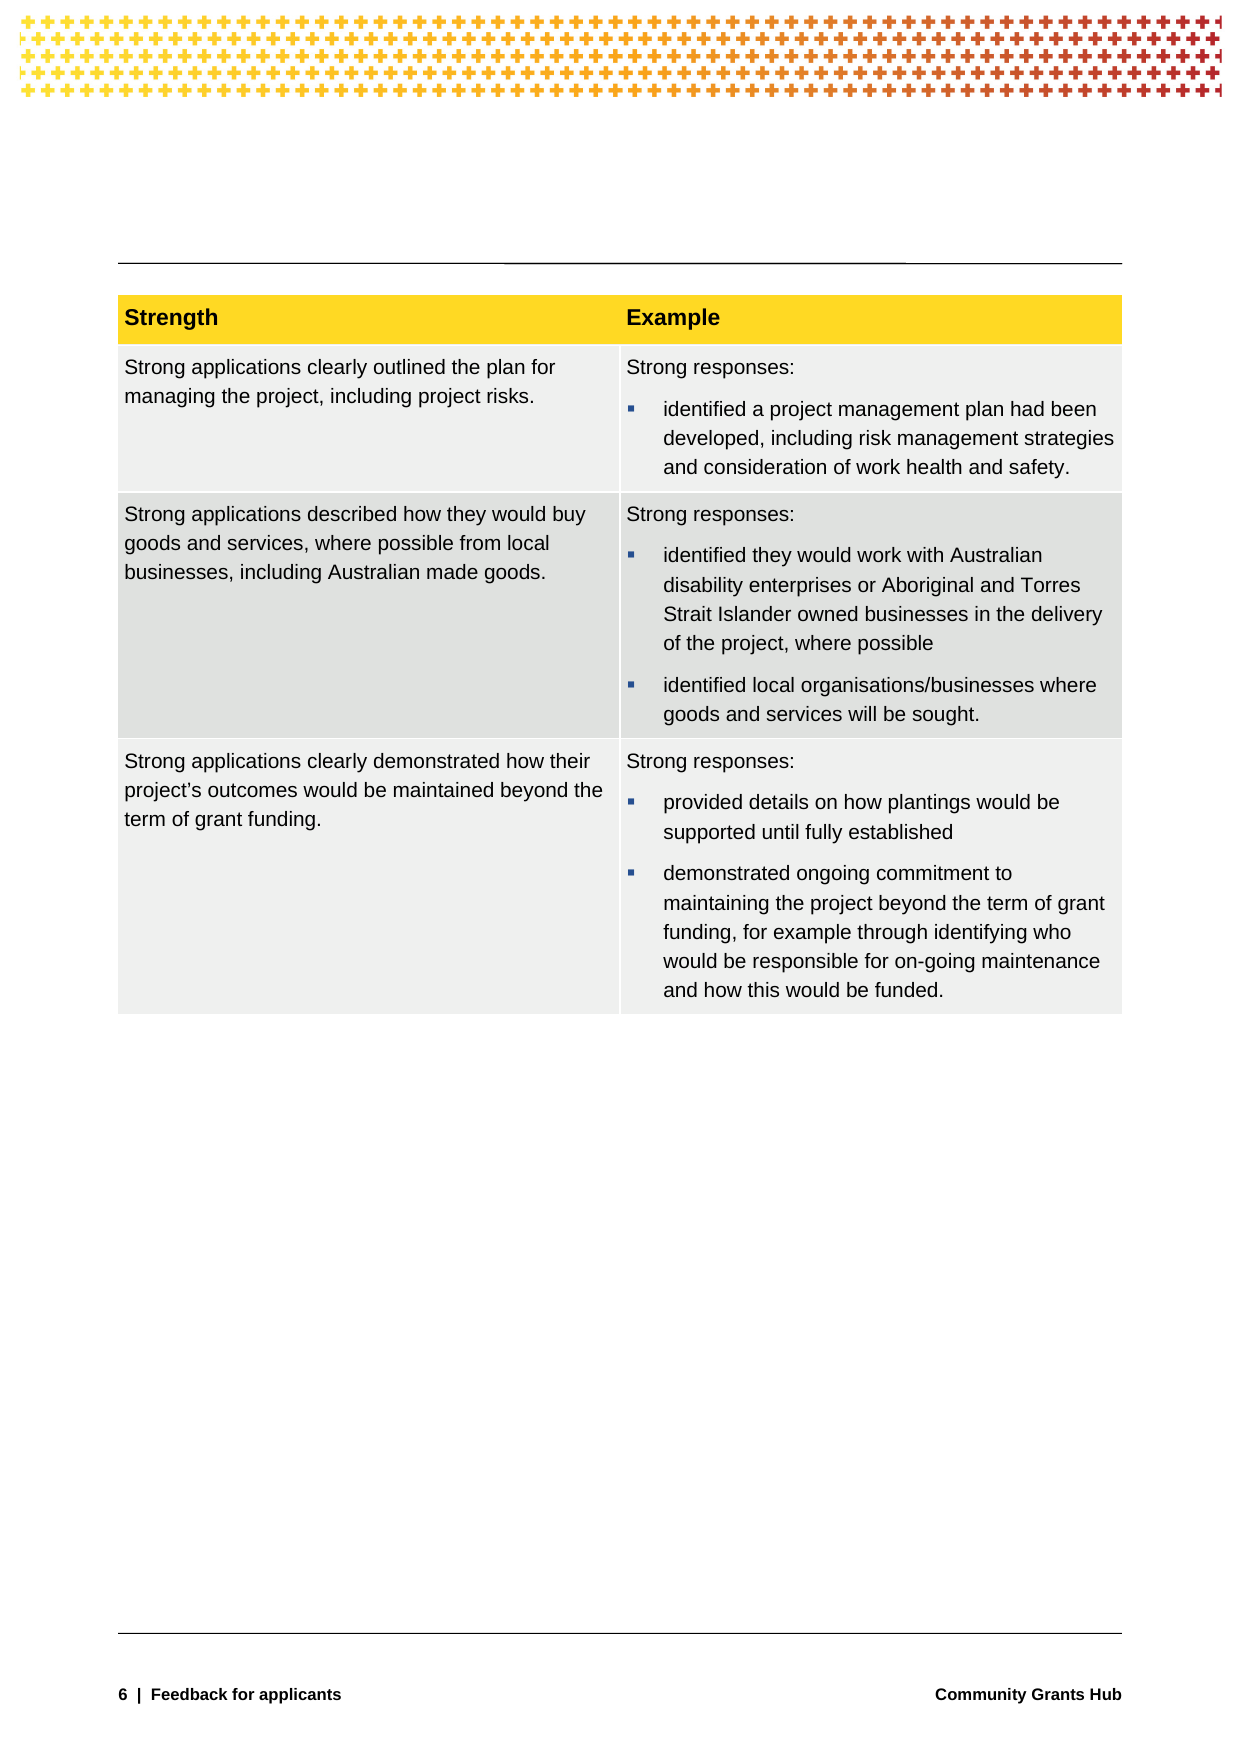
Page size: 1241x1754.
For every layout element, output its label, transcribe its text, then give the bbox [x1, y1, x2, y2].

picture [0, 0, 1241, 107]
table_cell Strong responses: provided details on how plantings would be supported until fully established demonstrated ongoing commitment to maintaining the project beyond the term of grant funding, for example through identifying who would be responsible for on-going maintenance and how this would be funded. [621, 739, 1122, 1014]
table_cell Strong applications clearly outlined the plan for managing the project, including project risks. [118, 346, 619, 491]
table_header Strength [118, 295, 620, 344]
table_cell Strong responses: identified a project management plan had been developed, including risk management strategies and consideration of work health and safety. [621, 346, 1122, 491]
table_cell Strong applications clearly demonstrated how their project’s outcomes would be maintained beyond the term of grant funding. [118, 739, 619, 1014]
table_header Example [620, 295, 1122, 344]
table_cell Strong responses: identified they would work with Australian disability enterprises or Aboriginal and Torres Strait Islander owned businesses in the delivery of the project, where possible identified local organisations/businesses where goods and services will be sought. [621, 493, 1122, 738]
table_cell Strong applications described how they would buy goods and services, where possible from local businesses, including Australian made goods. [118, 493, 619, 738]
